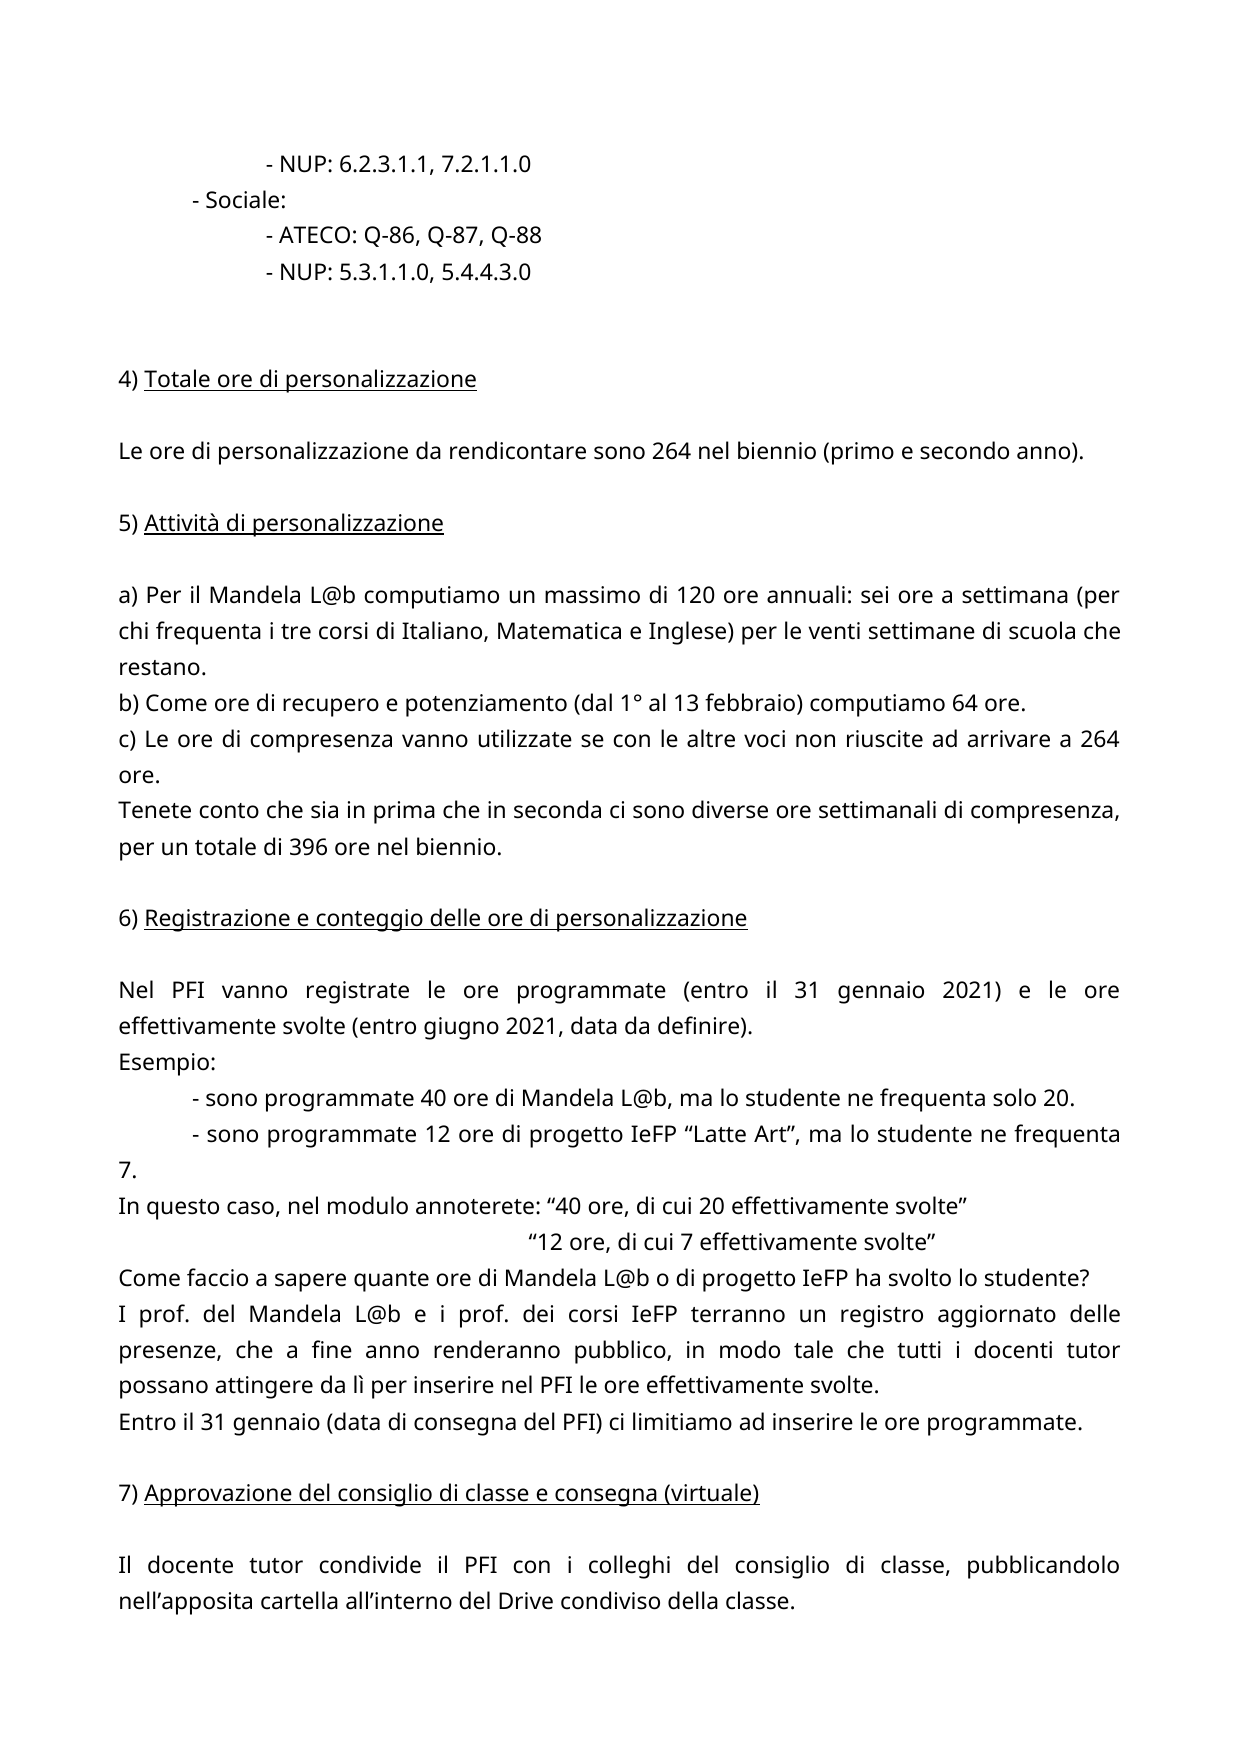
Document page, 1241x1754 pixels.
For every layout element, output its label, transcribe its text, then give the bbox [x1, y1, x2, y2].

text Entro il 31 gennaio (data di consegna del PFI) ci limitiamo ad inserire le ore programmate. [118, 1405, 1122, 1437]
text Il docente tutor condivide il PFI con i colleghi del consiglio di classe, pubblicandolo nell’apposita cartella all’interno del Drive condiviso della classe. [118, 1549, 1122, 1616]
text “12 ore, di cui 7 effettivamente svolte” [118, 1226, 1122, 1257]
text I prof. del Mandela L@b e i prof. dei corsi IeFP terranno un registro aggiornato delle presenze, che a fine anno renderanno pubblico, in modo tale che tutti i docenti tutor possano attingere da lì per inserire nel PFI le ore effettivamente svolte. [118, 1298, 1122, 1401]
text Nel PFI vanno registrate le ore programmate (entro il 31 gennaio 2021) e le ore effettivamente svolte (entro giugno 2021, data da definire). [118, 974, 1122, 1041]
text Le ore di personalizzazione da rendicontare sono 264 nel biennio (primo e secondo anno). [118, 435, 1122, 466]
text - sono programmate 12 ore di progetto IeFP “Latte Art”, ma lo studente ne frequenta 7. [118, 1118, 1122, 1185]
text b) Come ore di recupero e potenziamento (dal 1° al 13 febbraio) computiamo 64 ore. [118, 687, 1122, 718]
text 7) Approvazione del consiglio di classe e consegna (virtuale) [118, 1477, 1122, 1508]
text 6) Registrazione e conteggio delle ore di personalizzazione [118, 902, 1122, 933]
text - ATECO: Q-86, Q-87, Q-88 [118, 219, 1122, 251]
text 5) Attività di personalizzazione [118, 507, 1122, 538]
text - Sociale: [118, 183, 1122, 215]
text 4) Totale ore di personalizzazione [118, 363, 1122, 394]
text a) Per il Mandela L@b computiamo un massimo di 120 ore annuali: sei ore a settimana (per chi frequenta i tre corsi di Italiano, Matematica e Inglese) per le venti settimane di scuola che restano. [118, 579, 1122, 682]
text - NUP: 6.2.3.1.1, 7.2.1.1.0 [118, 148, 1122, 179]
text Tenete conto che sia in prima che in seconda ci sono diverse ore settimanali di compresenza, per un totale di 396 ore nel biennio. [118, 794, 1122, 862]
text - NUP: 5.3.1.1.0, 5.4.4.3.0 [118, 255, 1122, 287]
text Come faccio a sapere quante ore di Mandela L@b o di progetto IeFP ha svolto lo studente? [118, 1262, 1122, 1293]
text Esempio: [118, 1046, 1122, 1077]
text c) Le ore di compresenza vanno utilizzate se con le altre voci non riuscite ad arrivare a 264 ore. [118, 723, 1122, 790]
text - sono programmate 40 ore di Mandela L@b, ma lo studente ne frequenta solo 20. [118, 1082, 1122, 1113]
text In questo caso, nel modulo annoterete: “40 ore, di cui 20 effettivamente svolte” [118, 1190, 1122, 1221]
